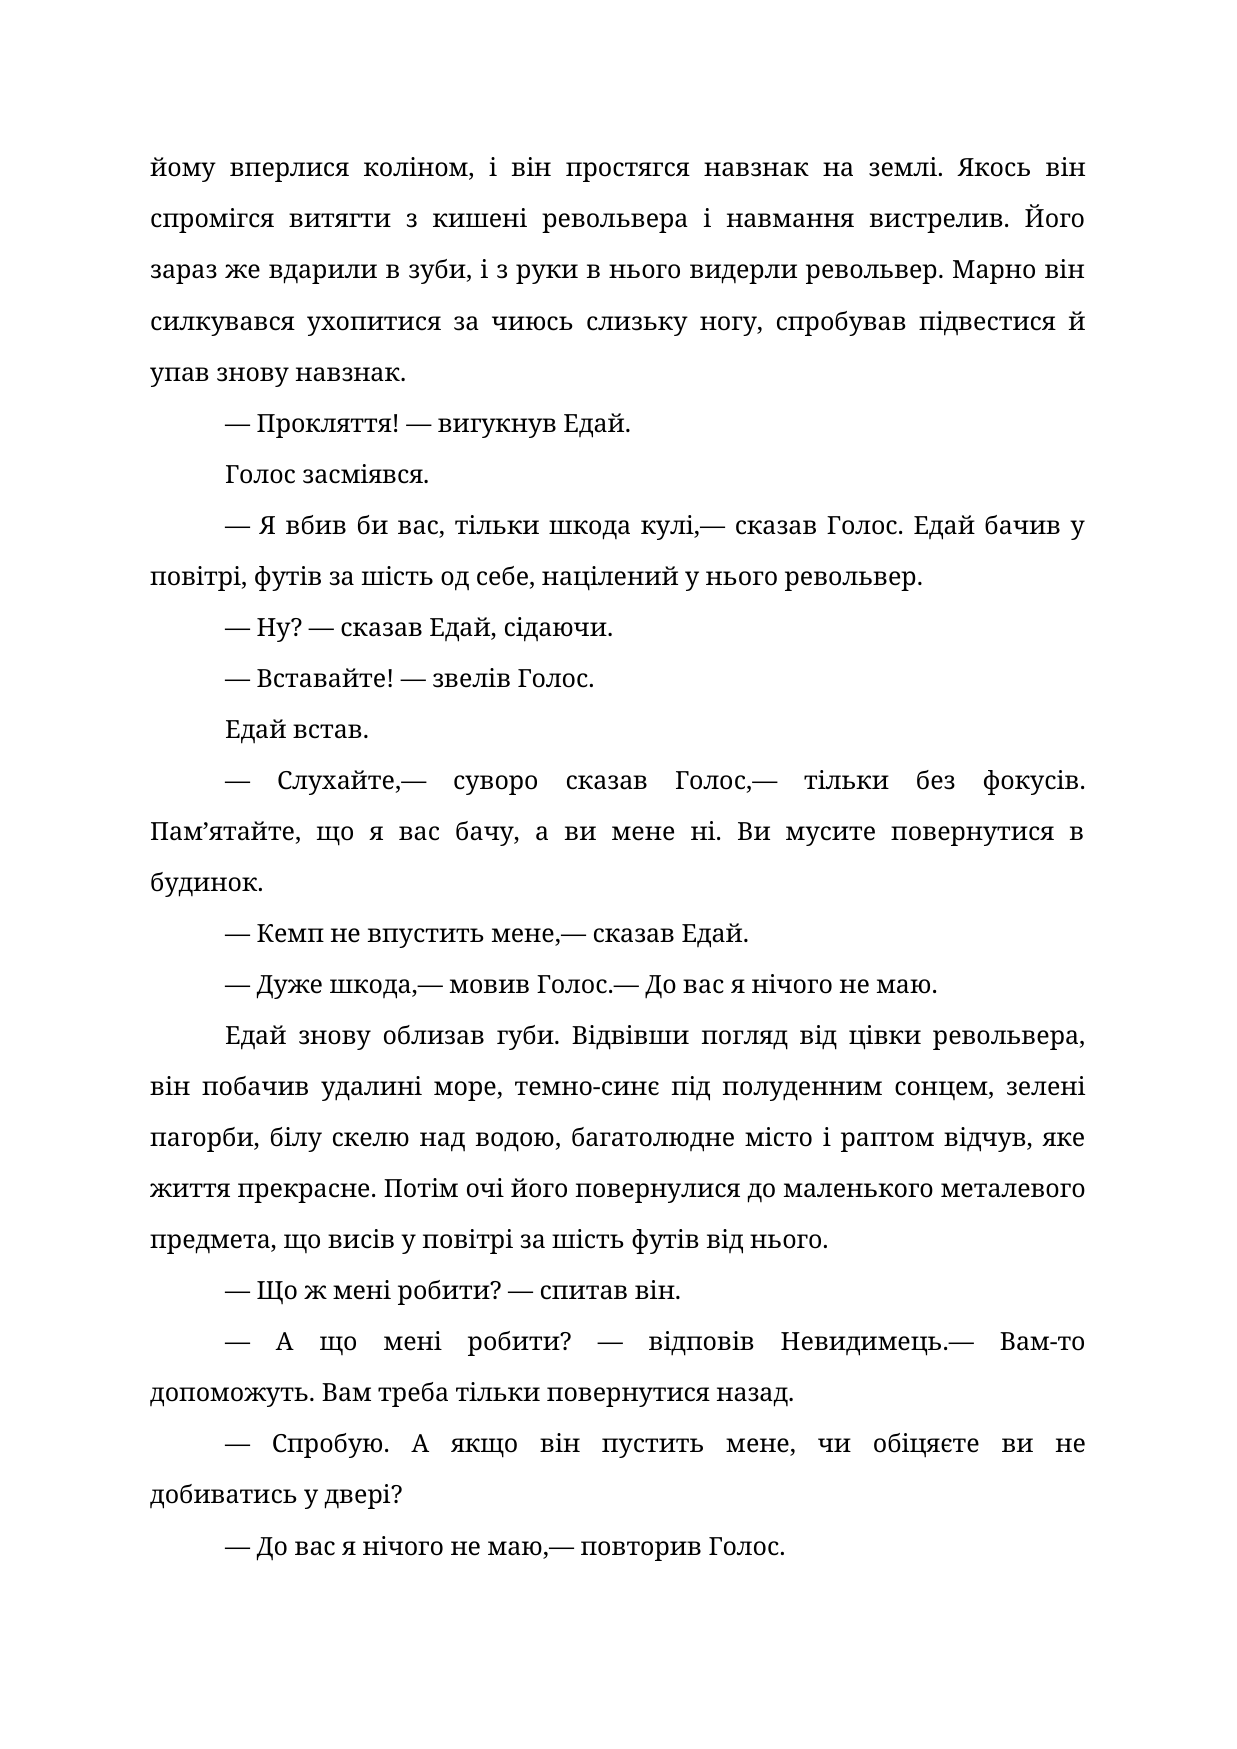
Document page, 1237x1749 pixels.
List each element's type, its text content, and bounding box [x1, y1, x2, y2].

text — Ну? — сказав Едай, сідаючи. [150, 609, 1086, 643]
text — Що ж мені робити? — спитав він. [150, 1273, 1086, 1307]
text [150, 150, 1086, 388]
text — Прокляття! — вигукнув Едай. [150, 405, 1086, 439]
text — Дуже шкода,— мовив Голос.— До вас я нічого не маю. [150, 967, 1086, 1001]
text — Вставайте! — звелів Голос. [150, 660, 1086, 694]
text — А що мені робити? — відповів Невидимець.— Вам-то допоможуть. Вам треба тільки повернутися назад. [150, 1324, 1086, 1409]
text Едай встав. [150, 711, 1086, 746]
text — Кемп не впустить мене,— сказав Едай. [150, 916, 1086, 950]
text — Спробую. А якщо він пустить мене, чи обіцяєте ви не добиватись у двері? [150, 1426, 1086, 1511]
text — Слухайте,— суворо сказав Голос,— тільки без фокусів. Пам’ятайте, що я вас бачу, а ви мене ні. Ви мусите повернутися в будинок. [150, 762, 1086, 899]
text — До вас я нічого не маю,— повторив Голос. [150, 1528, 1086, 1562]
text Едай знову облизав губи. Відвівши погляд від цівки револьвера, він побачив удалині море, темно-синє під полуденним сонцем, зелені пагорби, білу скелю над водою, багатолюдне місто і раптом відчув, яке життя прекрасне. Потім очі його повернулися до маленького металевого предмета, що висів у повітрі за шість футів від нього. [150, 1018, 1086, 1256]
text — Я вбив би вас, тільки шкода кулі,— сказав Голос. Едай бачив у повітрі, футів за шість од себе, націлений у нього револьвер. [150, 507, 1086, 592]
text Голос засміявся. [150, 456, 1086, 490]
